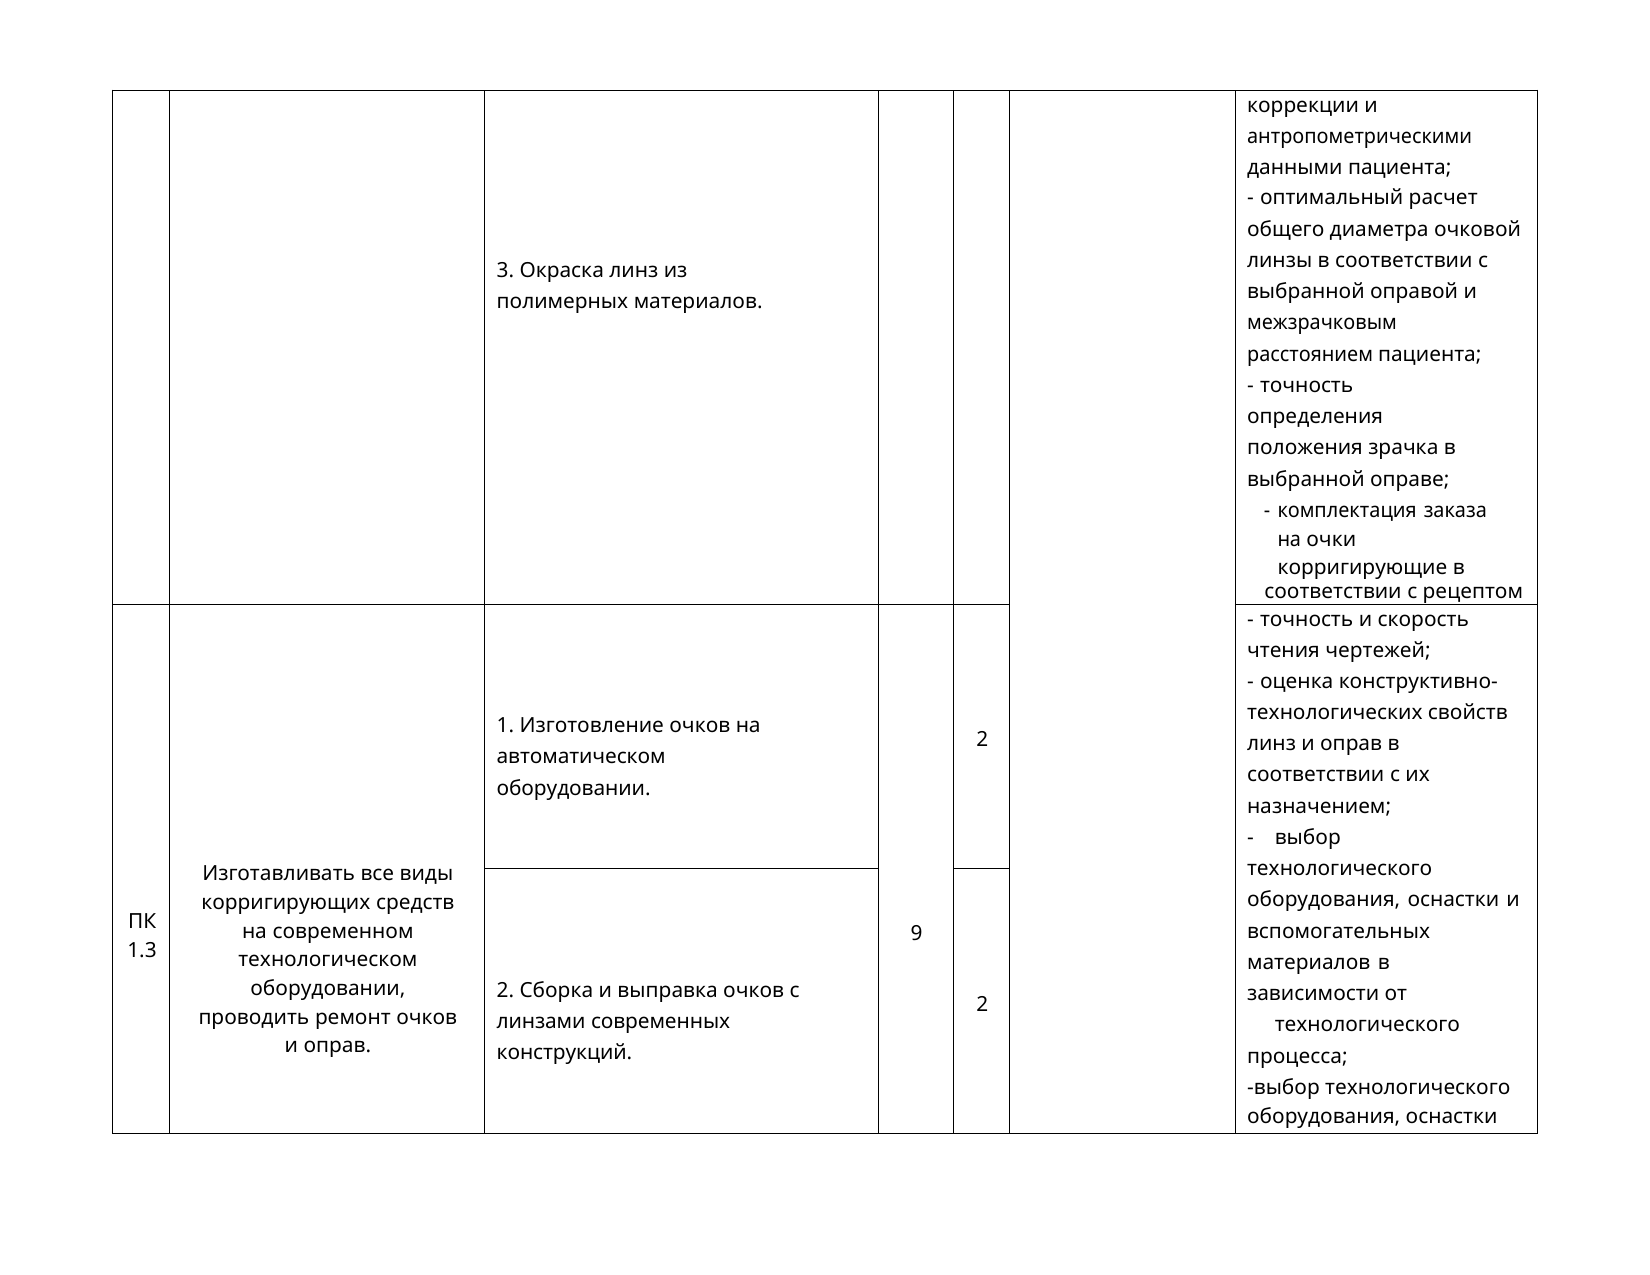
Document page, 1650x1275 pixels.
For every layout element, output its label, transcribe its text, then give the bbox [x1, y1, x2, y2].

table_cell 2 [954, 605, 1009, 868]
table_cell 2. Сборка и выправка очков с линзами современных конструкций. [485, 869, 878, 1133]
table_cell 9 [879, 605, 953, 1133]
table_header 3. Окраска линз из полимерных материалов. [485, 91, 878, 603]
table_header коррекции и антропометрическими данными пациента; оптимальный расчет общего диаметра очковой линзы в соответствии с выбранной оправой и межзрачковым расстоянием пациента; точность определения положения зрачка в выбранной оправе; - комплектация заказа на очки корригирующие в соответствии с рецептом [1236, 91, 1537, 603]
table_header [954, 91, 1009, 603]
table_header [113, 91, 169, 603]
table_header [879, 91, 953, 603]
table_cell Изготавливать все виды корригирующих средств на современном технологическом оборудовании, проводить ремонт очков и оправ. [170, 605, 484, 1133]
table_cell точность и скорость чтения чертежей; оценка конструктивно- технологических свойств линз и оправ в соответствии с их назначением; выбор технологического оборудования, оснастки и вспомогательных материалов в зависимости от технологического процесса; -выбор технологического оборудования, оснастки и вспомогательных материалов в зависимости от технологического процесса изготовления средств коррекции зрения; соответствие параметров отремонтированных очков и оправ требованиям рецепта и действующих стандартов соответствие параметров выпускаемой продукции требованиям рецепта и [1236, 605, 1537, 1133]
table_header [170, 91, 484, 603]
table_cell ПК 1.3 [113, 605, 169, 1133]
table_header [1010, 91, 1235, 1133]
table_cell 2 [954, 869, 1009, 1133]
table_cell 1. Изготовление очков на автоматическом оборудовании. [485, 605, 878, 868]
